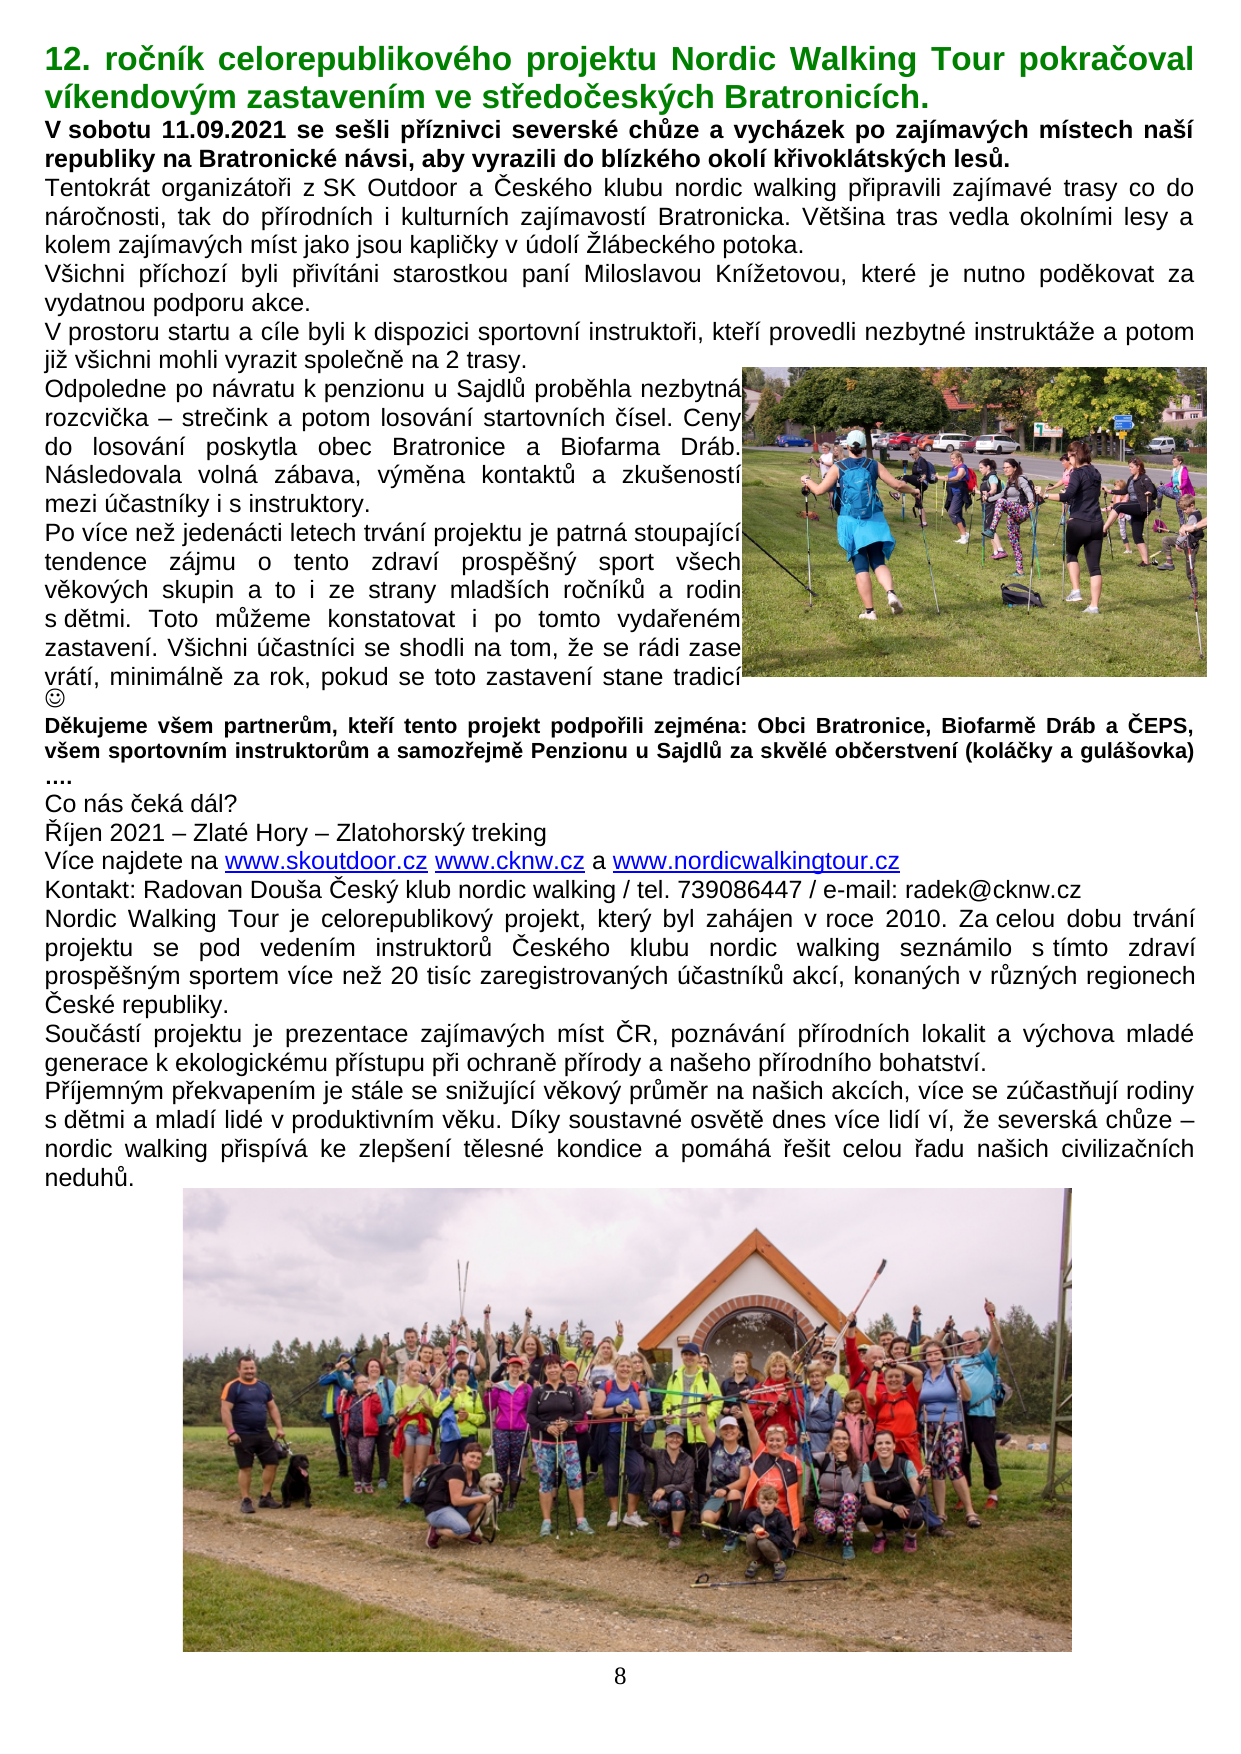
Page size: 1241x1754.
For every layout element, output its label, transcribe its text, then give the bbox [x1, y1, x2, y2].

text Kontakt: Radovan Douša Český klub nordic walking / tel. 739086447 / e-mail: radek@cknw.cz [44, 875, 1196, 904]
text Nordic Walking Tour je celorepublikový projekt, který byl zahájen v roce 2010. Za celou dobu trvání projektu se pod vedením instruktorů Českého klubu nordic walking seznámilo s tímto zdraví prospěšným sportem více než 20 tisíc zaregistrovaných účastníků akcí, konaných v různých regionech České republiky. [44, 904, 1196, 1019]
text Odpoledne po návratu k penzionu u Sajdlů proběhla nezbytná rozcvička – strečink a potom losování startovních čísel. Ceny do losování poskytla obec Bratronice a Biofarma Dráb. Následovala volná zábava, výměna kontaktů a zkušeností mezi účastníky i s instruktory. [44, 374, 742, 518]
text V prostoru startu a cíle byli k dispozici sportovní instruktoři, kteří provedli nezbytné instruktáže a potom již všichni mohli vyrazit společně na 2 trasy. [44, 317, 1196, 374]
text Více najdete na www.skoutdoor.cz www.cknw.cz a www.nordicwalkingtour.cz [44, 846, 1196, 875]
text 12. ročník celorepublikového projektu Nordic Walking Tour pokračoval víkendovým zastavením ve středočeských Bratronicích. [44, 39, 1196, 116]
text V sobotu 11.09.2021 se sešli příznivci severské chůze a vycházek po zajímavých místech naší republiky na Bratronické návsi, aby vyrazili do blízkého okolí křivoklátských lesů. [44, 116, 1196, 173]
text Tentokrát organizátoři z SK Outdoor a Českého klubu nordic walking připravili zajímavé trasy co do náročnosti, tak do přírodních i kulturních zajímavostí Bratronicka. Většina tras vedla okolními lesy a kolem zajímavých míst jako jsou kapličky v údolí Žlábeckého potoka. [44, 173, 1196, 259]
text Co nás čeká dál? [44, 789, 1196, 818]
text Součástí projektu je prezentace zajímavých míst ČR, poznávání přírodních lokalit a výchova mladé generace k ekologickému přístupu při ochraně přírody a našeho přírodního bohatství. [44, 1019, 1196, 1076]
picture [742, 367, 1207, 677]
picture [182, 1188, 1072, 1652]
text Děkujeme všem partnerům, kteří tento projekt podpořili zejména: Obci Bratronice, Biofarmě Dráb a ČEPS, všem sportovním instruktorům a samozřejmě Penzionu u Sajdlů za skvělé občerstvení (koláčky a gulášovka)…. [44, 713, 1196, 789]
text Říjen 2021 – Zlaté Hory – Zlatohorský treking [44, 818, 1196, 846]
text Příjemným překvapením je stále se snižující věkový průměr na našich akcích, více se zúčastňují rodiny s dětmi a mladí lidé v produktivním věku. Díky soustavné osvětě dnes více lidí ví, že severská chůze – nordic walking přispívá ke zlepšení tělesné kondice a pomáhá řešit celou řadu našich civilizačních neduhů. [44, 1076, 1196, 1191]
text Všichni příchozí byli přivítáni starostkou paní Miloslavou Knížetovou, které je nutno poděkovat za vydatnou podporu akce. [44, 259, 1196, 317]
text Po více než jedenácti letech trvání projektu je patrná stoupající tendence zájmu o tento zdraví prospěšný sport všech věkových skupin a to i ze strany mladších ročníků a rodin s dětmi. Toto můžeme konstatovat i po tomto vydařeném zastavení. Všichni účastníci se shodli na tom, že se rádi zase vrátí, minimálně za rok, pokud se toto zastavení stane tradicí [44, 518, 1196, 713]
